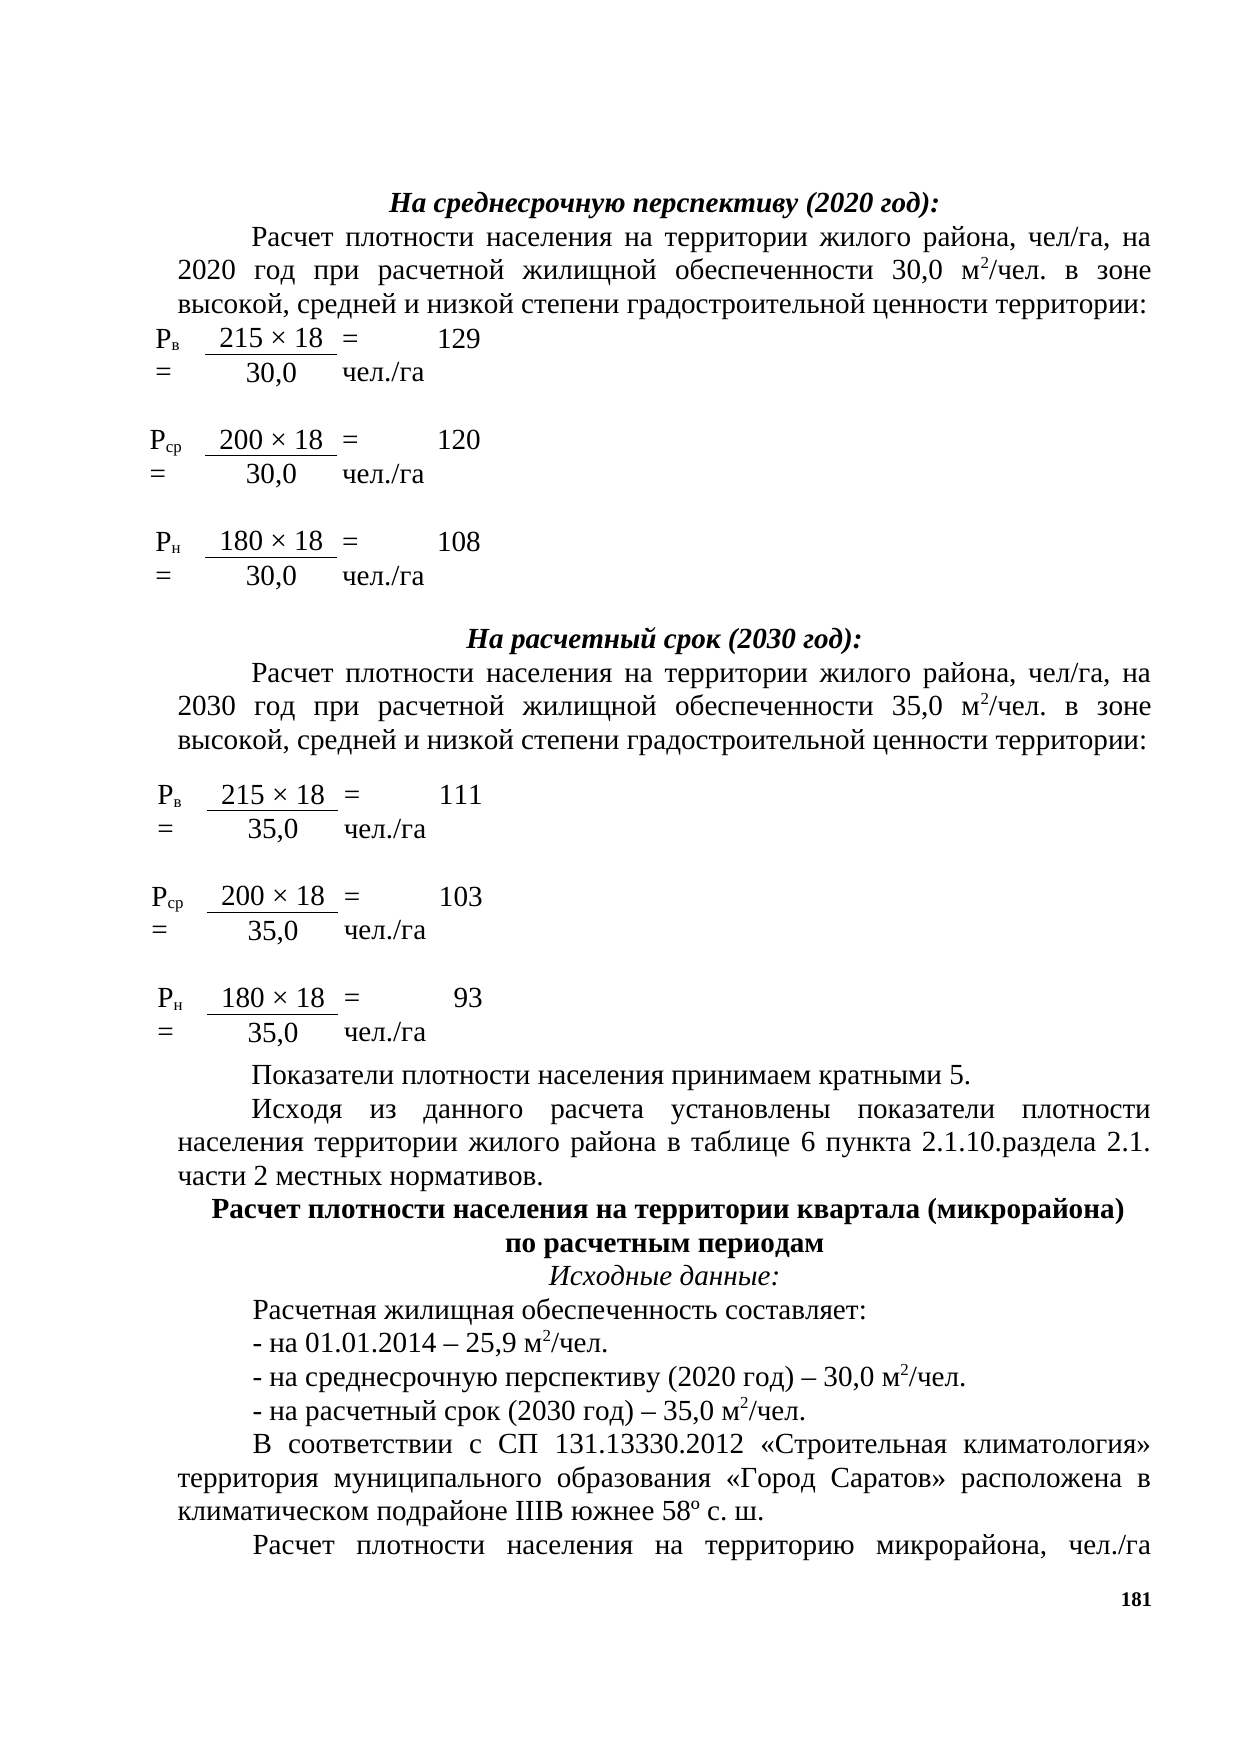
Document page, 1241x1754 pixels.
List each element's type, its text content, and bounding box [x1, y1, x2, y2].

text Расчет плотности населения на территории квартала (микрорайона) [177, 1191, 1152, 1225]
text - на среднесрочную перспективу (2020 год) – 30,0 м2/чел. [177, 1359, 1152, 1393]
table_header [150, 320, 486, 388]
text по расчетным периодам [177, 1225, 1152, 1258]
text На расчетный срок (2030 год): [177, 621, 1152, 655]
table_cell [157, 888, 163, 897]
text Расчет плотности населения на территории жилого района, чел/га, на 2020 год при расчетной жилищной обеспеченности 30,0 м2/чел. в зоне высокой, средней и низкой степени градостроительной ценности территории: [177, 219, 1152, 319]
text В соответствии с СП 131.13330.2012 «Строительная климатология» территория муниципального образования «Город Саратов» расположена в климатическом подрайоне IIIВ южнее 58º с. ш. [177, 1426, 1152, 1527]
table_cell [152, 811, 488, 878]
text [177, 1527, 1152, 1560]
text Показатели плотности населения принимаем кратными 5. [177, 1057, 1152, 1091]
text Расчетная жилищная обеспеченность составляет: [177, 1292, 1152, 1326]
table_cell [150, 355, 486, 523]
text На среднесрочную перспективу (2020 год): [177, 185, 1152, 219]
text - на расчетный срок (2030 год) – 35,0 м2/чел. [177, 1393, 1152, 1426]
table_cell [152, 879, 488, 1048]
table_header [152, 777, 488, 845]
text Исходные данные: [177, 1258, 1152, 1292]
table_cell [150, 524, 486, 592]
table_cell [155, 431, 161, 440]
text - на 01.01.2014 – 25,9 м2/чел. [177, 1326, 1152, 1359]
text Расчет плотности населения на территории жилого района, чел/га, на 2030 год при расчетной жилищной обеспеченности 35,0 м2/чел. в зоне высокой, средней и низкой степени градостроительной ценности территории: [177, 655, 1152, 755]
text Исходя из данного расчета установлены показатели плотности населения территории жилого района в таблице 6 пункта 2.1.10.раздела 2.1. части 2 местных нормативов. [177, 1091, 1152, 1191]
